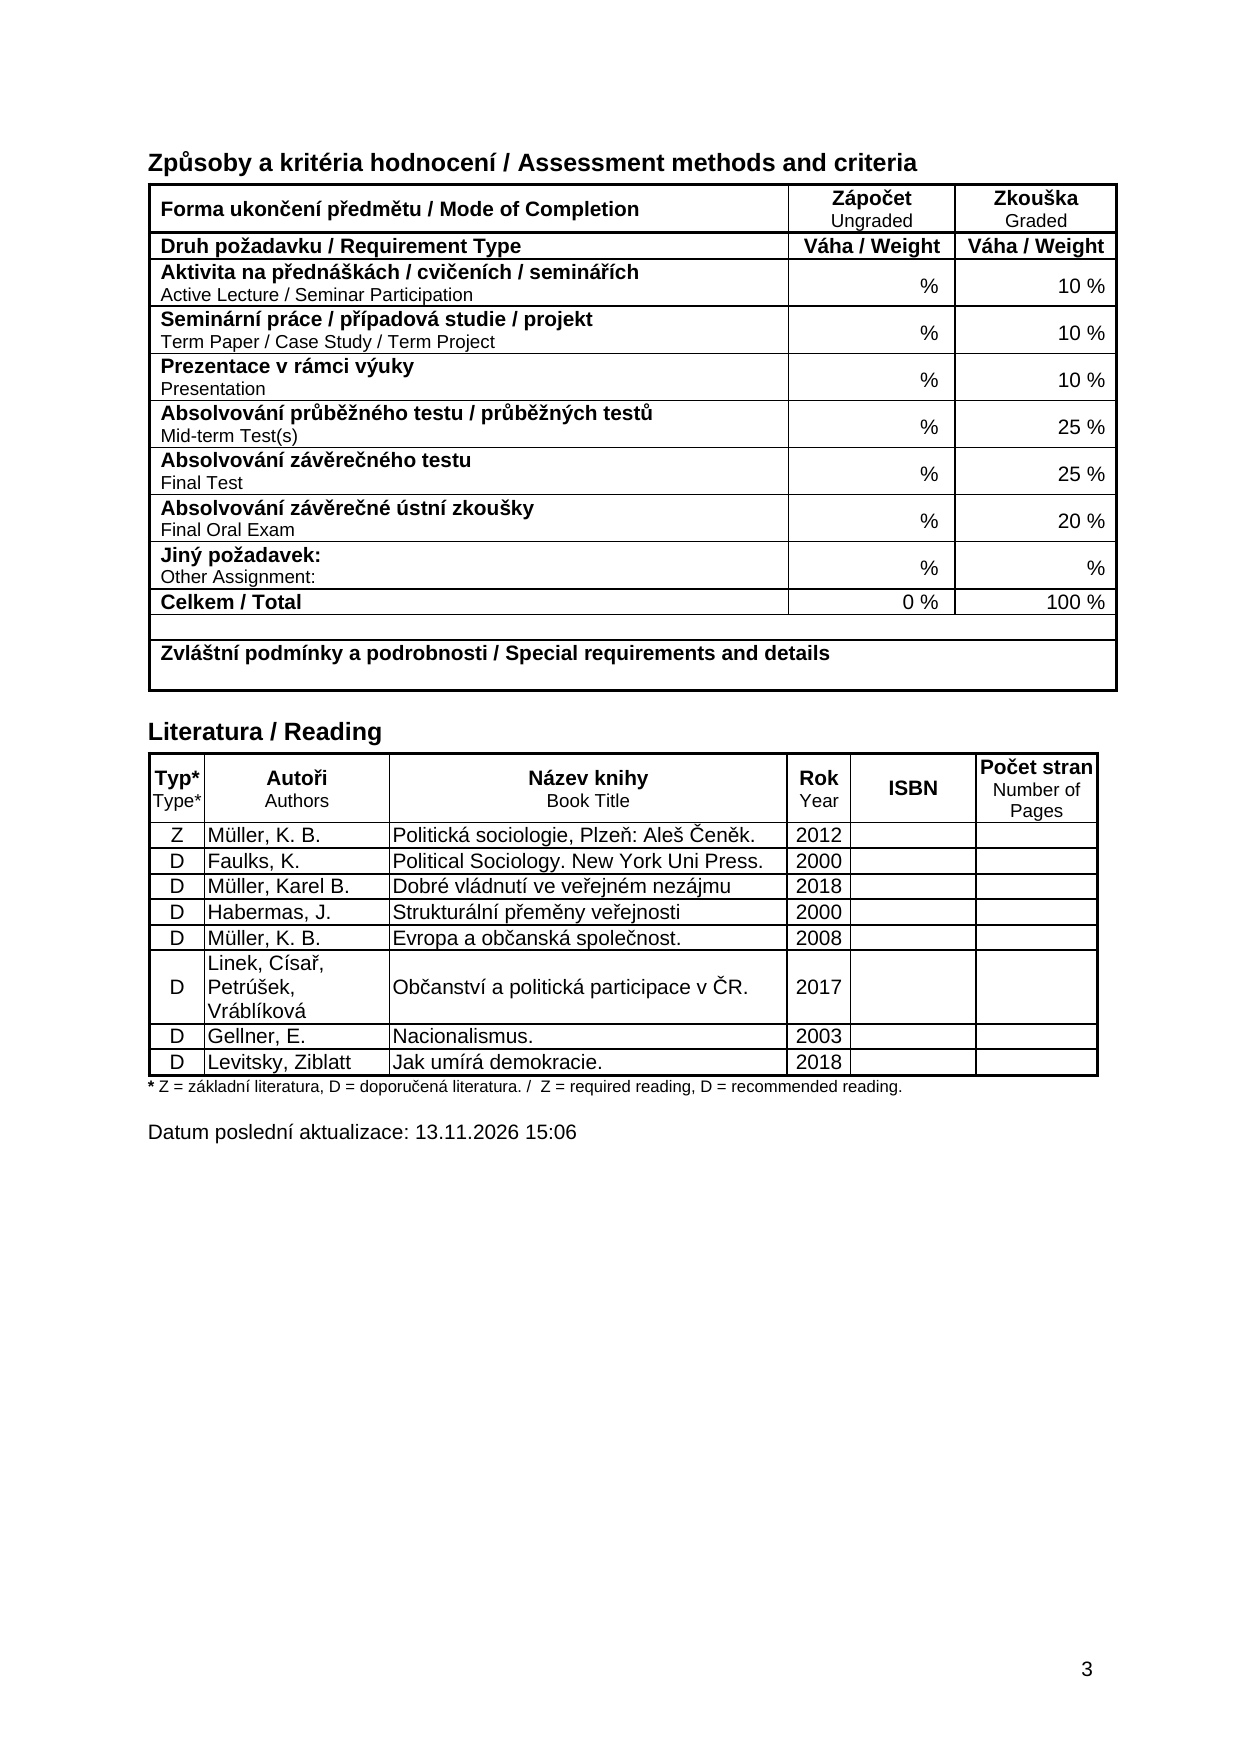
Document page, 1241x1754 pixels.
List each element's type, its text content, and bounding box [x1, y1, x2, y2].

table_cell Absolvování závěrečné ústní zkoušky Final Oral Exam [151, 495, 788, 541]
table_cell D [151, 900, 204, 924]
table_cell [977, 849, 1096, 873]
table_cell Faulks, K. [205, 849, 389, 873]
table_cell 2017 [788, 951, 850, 1023]
table_cell 100 % [956, 590, 1115, 613]
table_cell Evropa a občanská společnost. [390, 926, 786, 949]
table_cell 2000 [788, 849, 850, 873]
table_cell Z [151, 823, 204, 847]
table_cell D [151, 926, 204, 949]
table_cell 2003 [788, 1025, 850, 1048]
table_cell Absolvování průběžného testu / průběžných testů Mid-term Test(s) [151, 401, 788, 447]
table_cell Habermas, J. [205, 900, 389, 924]
table_cell [851, 951, 975, 1023]
text Literatura / Reading [148, 717, 1093, 745]
table_cell [977, 900, 1096, 924]
table_cell 2000 [788, 900, 850, 924]
table_cell 10 % [956, 307, 1115, 352]
table_cell [977, 951, 1096, 1023]
table_cell Nacionalismus. [390, 1025, 786, 1048]
table_cell D [151, 1025, 204, 1048]
table_cell Müller, K. B. [205, 823, 389, 847]
table_cell % [789, 448, 954, 494]
table_cell % [789, 542, 954, 588]
table_cell Absolvování závěrečného testu Final Test [151, 448, 788, 494]
table_cell 10 % [956, 260, 1115, 305]
table_cell % [789, 495, 954, 541]
table_cell Strukturální přeměny veřejnosti [390, 900, 786, 924]
table_cell [851, 900, 975, 924]
table_cell 25 % [956, 448, 1115, 494]
table_cell D [151, 849, 204, 873]
table_cell Jak umírá demokracie. [390, 1050, 786, 1074]
table_cell [977, 875, 1096, 898]
table_cell D [151, 1050, 204, 1074]
table_cell [851, 1025, 975, 1048]
table_cell Müller, K. B. [205, 926, 389, 949]
table_header Zápočet Ungraded [789, 186, 954, 231]
table_header Počet stran Number of Pages [977, 755, 1096, 822]
table_cell [977, 1025, 1096, 1048]
table_cell [977, 1050, 1096, 1074]
table_cell Zvláštní podmínky a podrobnosti / Special requirements and details [151, 641, 1115, 688]
table_cell [851, 875, 975, 898]
table_cell 25 % [956, 401, 1115, 447]
table_cell Müller, Karel B. [205, 875, 389, 898]
text * Z = základní literatura, D = doporučená literatura. / Z = required reading, D = recommended reading. [148, 1077, 1093, 1096]
table_header Zkouška Graded [956, 186, 1115, 231]
table_cell 2012 [788, 823, 850, 847]
table_cell 10 % [956, 354, 1115, 399]
table_cell 2018 [788, 875, 850, 898]
table_cell Gellner, E. [205, 1025, 389, 1048]
table_cell Dobré vládnutí ve veřejném nezájmu [390, 875, 786, 898]
table_cell 2018 [788, 1050, 850, 1074]
table_cell Seminární práce / případová studie / projekt Term Paper / Case Study / Term Project [151, 307, 788, 352]
table_cell % [789, 307, 954, 352]
table_cell Linek, Císař, Petrúšek, Vráblíková [205, 951, 389, 1023]
table_cell [977, 823, 1096, 847]
table_cell Prezentace v rámci výuky Presentation [151, 354, 788, 399]
table_cell Váha / Weight [789, 234, 954, 258]
table_cell Váha / Weight [956, 234, 1115, 258]
table_cell Political Sociology. New York Uni Press. [390, 849, 786, 873]
text Datum poslední aktualizace: 22.9.2021 13:07 [148, 1120, 1093, 1144]
table_header Typ* Type* [151, 755, 204, 822]
table_cell % [956, 542, 1115, 588]
table_header Název knihy Book Title [390, 755, 786, 822]
table_cell 2008 [788, 926, 850, 949]
table_cell Občanství a politická participace v ČR. [390, 951, 786, 1023]
table_cell % [789, 260, 954, 305]
table_cell [851, 926, 975, 949]
table_header Autoři Authors [205, 755, 389, 822]
table_cell % [789, 401, 954, 447]
table_cell Aktivita na přednáškách / cvičeních / seminářích Active Lecture / Seminar Participation [151, 260, 788, 305]
table_cell Politická sociologie, Plzeň: Aleš Čeněk. [390, 823, 786, 847]
table_cell D [151, 875, 204, 898]
table_cell % [789, 354, 954, 399]
table_cell Jiný požadavek: (stručný popis) Other Assignment: [151, 542, 788, 588]
table_header Forma ukončení předmětu / Mode of Completion [151, 186, 788, 231]
table_cell [851, 849, 975, 873]
table_cell [151, 615, 1115, 639]
table_cell [851, 1050, 975, 1074]
table_cell D [151, 951, 204, 1023]
table_cell Druh požadavku / Requirement Type [151, 234, 788, 258]
table_cell 20 % [956, 495, 1115, 541]
table_header Rok Year [788, 755, 850, 822]
table_cell Celkem / Total [151, 590, 788, 613]
table_cell [851, 823, 975, 847]
table_cell [977, 926, 1096, 949]
text Způsoby a kritéria hodnocení / Assessment methods and criteria [148, 148, 1093, 176]
table_cell Levitsky, Ziblatt [205, 1050, 389, 1074]
table_header ISBN [851, 755, 975, 822]
table_cell 0 % [789, 590, 954, 613]
